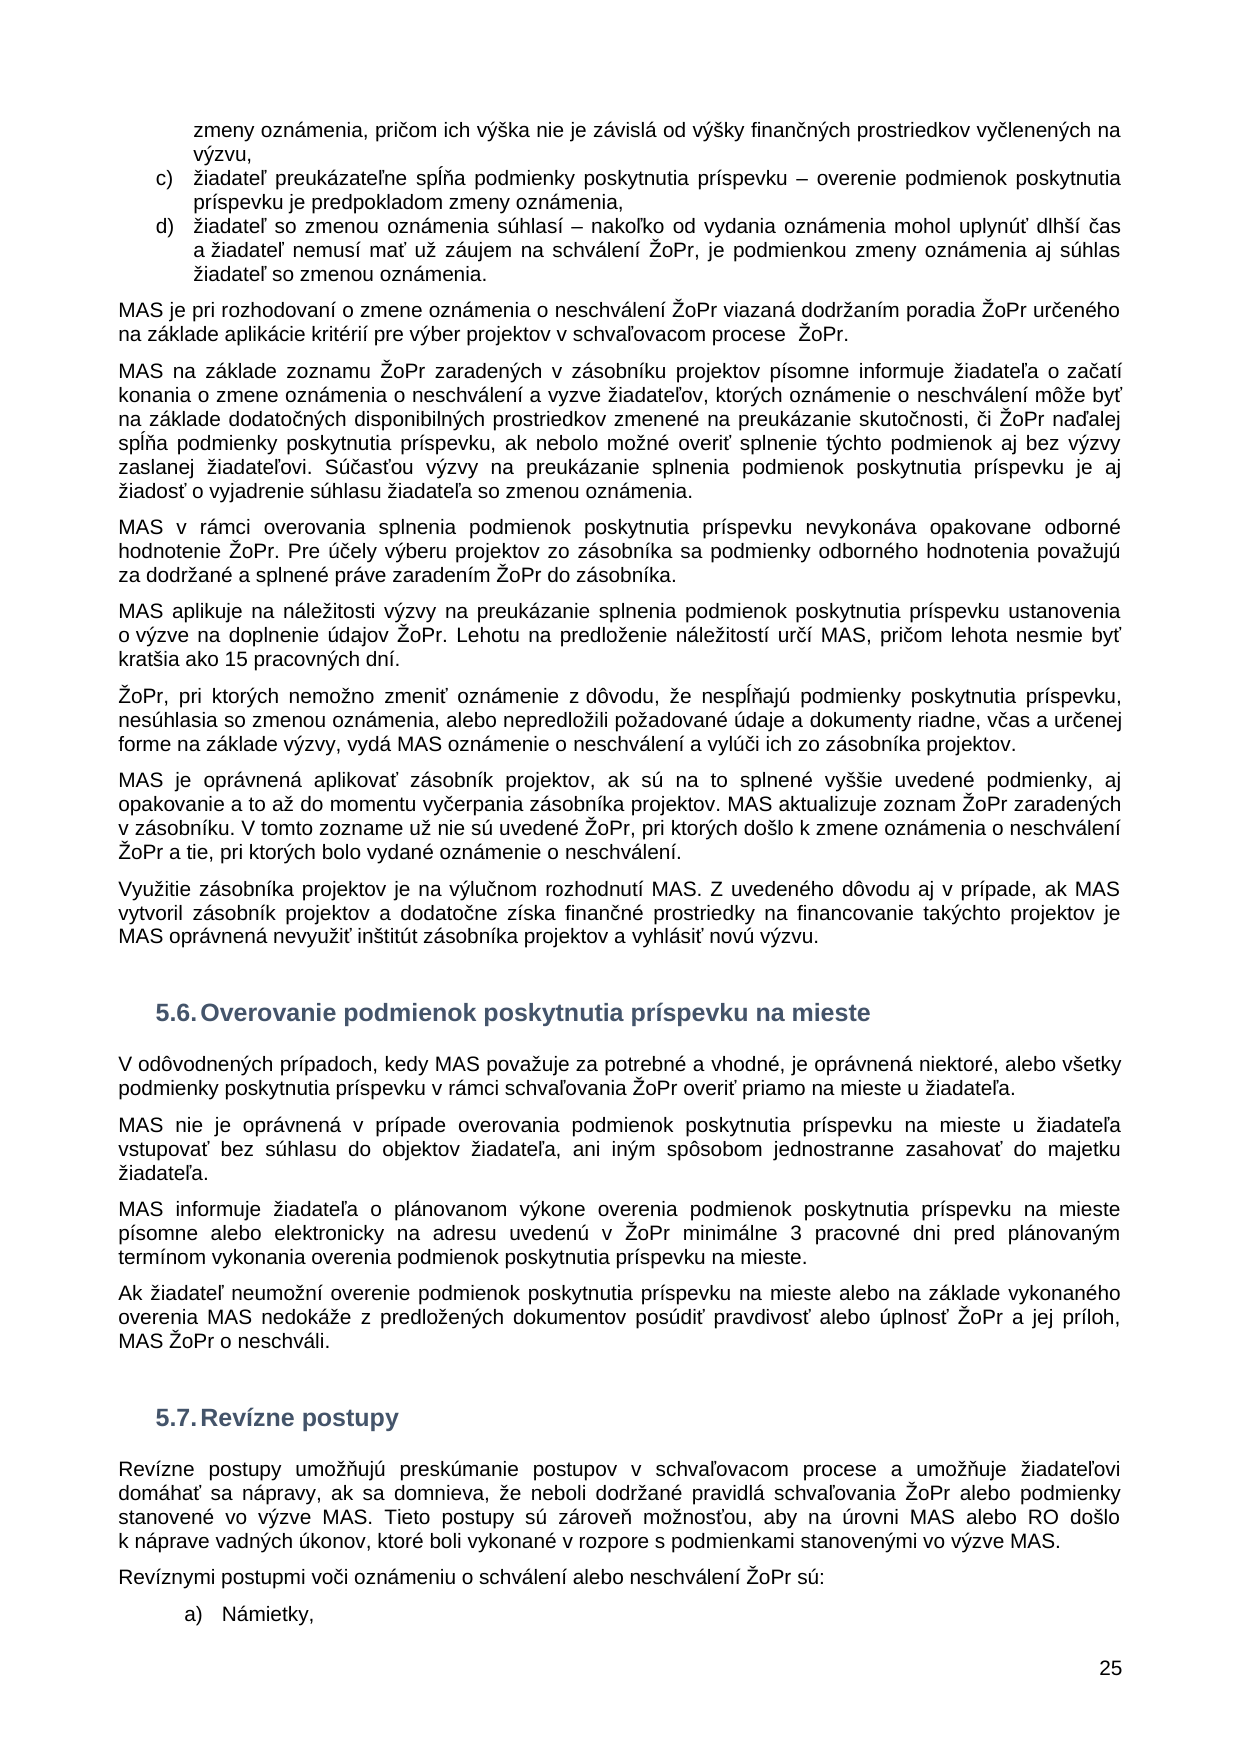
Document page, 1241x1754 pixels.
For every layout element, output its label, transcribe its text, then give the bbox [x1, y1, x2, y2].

list Revízne postupy [155, 1403, 1122, 1432]
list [156, 118, 1122, 166]
list Overovanie podmienok poskytnutia príspevku na mieste [155, 998, 1122, 1027]
text MAS informuje žiadateľa o plánovanom výkone overenia podmienok poskytnutia príspevku na mieste písomne alebo elektronicky na adresu uvedenú v ŽoPr minimálne 3 pracovné dni pred plánovaným termínom vykonania overenia podmienok poskytnutia príspevku na mieste. [118, 1197, 1122, 1269]
text ŽoPr, pri ktorých nemožno zmeniť oznámenie z dôvodu, že nespĺňajú podmienky poskytnutia príspevku, nesúhlasia so zmenou oznámenia, alebo nepredložili požadované údaje a dokumenty riadne, včas a určenej forme na základe výzvy, vydá MAS oznámenie o neschválení a vylúči ich zo zásobníka projektov. [118, 684, 1122, 756]
text MAS aplikuje na náležitosti výzvy na preukázanie splnenia podmienok poskytnutia príspevku ustanovenia o výzve na doplnenie údajov ŽoPr. Lehotu na predloženie náležitostí určí MAS, pričom lehota nesmie byť kratšia ako 15 pracovných dní. [118, 599, 1122, 671]
text V odôvodnených prípadoch, kedy MAS považuje za potrebné a vhodné, je oprávnená niektoré, alebo všetky podmienky poskytnutia príspevku v rámci schvaľovania ŽoPr overiť priamo na mieste u žiadateľa. [118, 1052, 1122, 1100]
list žiadateľ so zmenou oznámenia súhlasí – nakoľko od vydania oznámenia mohol uplynúť dlhší čas a žiadateľ nemusí mať už záujem na schválení ŽoPr, je podmienkou zmeny oznámenia aj súhlas žiadateľ so zmenou oznámenia. [156, 214, 1122, 286]
list žiadateľ preukázateľne spĺňa podmienky poskytnutia príspevku – overenie podmienok poskytnutia príspevku je predpokladom zmeny oznámenia, [156, 166, 1122, 214]
text Využitie zásobníka projektov je na výlučnom rozhodnutí MAS. Z uvedeného dôvodu aj v prípade, ak MAS vytvoril zásobník projektov a dodatočne získa finančné prostriedky na financovanie takýchto projektov je MAS oprávnená nevyužiť inštitút zásobníka projektov a vyhlásiť novú výzvu. [118, 876, 1122, 948]
text MAS na základe zoznamu ŽoPr zaradených v zásobníku projektov písomne informuje žiadateľa o začatí konania o zmene oznámenia o neschválení a vyzve žiadateľov, ktorých oznámenie o neschválení môže byť na základe dodatočných disponibilných prostriedkov zmenené na preukázanie skutočnosti, či ŽoPr naďalej spĺňa podmienky poskytnutia príspevku, ak nebolo možné overiť splnenie týchto podmienok aj bez výzvy zaslanej žiadateľovi. Súčasťou výzvy na preukázanie splnenia podmienok poskytnutia príspevku je aj žiadosť o vyjadrenie súhlasu žiadateľa so zmenou oznámenia. [118, 359, 1122, 502]
text MAS nie je oprávnená v prípade overovania podmienok poskytnutia príspevku na mieste u žiadateľa vstupovať bez súhlasu do objektov žiadateľa, ani iným spôsobom jednostranne zasahovať do majetku žiadateľa. [118, 1112, 1122, 1184]
list Námietky, [184, 1602, 1122, 1626]
text MAS je oprávnená aplikovať zásobník projektov, ak sú na to splnené vyššie uvedené podmienky, aj opakovanie a to až do momentu vyčerpania zásobníka projektov. MAS aktualizuje zoznam ŽoPr zaradených v zásobníku. V tomto zozname už nie sú uvedené ŽoPr, pri ktorých došlo k zmene oznámenia o neschválení ŽoPr a tie, pri ktorých bolo vydané oznámenie o neschválení. [118, 768, 1122, 864]
text Revíznymi postupmi voči oznámeniu o schválení alebo neschválení ŽoPr sú: [118, 1565, 1122, 1589]
text MAS v rámci overovania splnenia podmienok poskytnutia príspevku nevykonáva opakovane odborné hodnotenie ŽoPr. Pre účely výberu projektov zo zásobníka sa podmienky odborného hodnotenia považujú za dodržané a splnené práve zaradením ŽoPr do zásobníka. [118, 515, 1122, 587]
text Ak žiadateľ neumožní overenie podmienok poskytnutia príspevku na mieste alebo na základe vykonaného overenia MAS nedokáže z predložených dokumentov posúdiť pravdivosť alebo úplnosť ŽoPr a jej príloh, MAS ŽoPr o neschváli. [118, 1281, 1122, 1353]
text Revízne postupy umožňujú preskúmanie postupov v schvaľovacom procese a umožňuje žiadateľovi domáhať sa nápravy, ak sa domnieva, že neboli dodržané pravidlá schvaľovania ŽoPr alebo podmienky stanovené vo výzve MAS. Tieto postupy sú zároveň možnosťou, aby na úrovni MAS alebo RO došlo k náprave vadných úkonov, ktoré boli vykonané v rozpore s podmienkami stanovenými vo výzve MAS. [118, 1457, 1122, 1553]
text MAS je pri rozhodovaní o zmene oznámenia o neschválení ŽoPr viazaná dodržaním poradia ŽoPr určeného na základe aplikácie kritérií pre výber projektov v schvaľovacom procese ŽoPr. [118, 298, 1122, 346]
